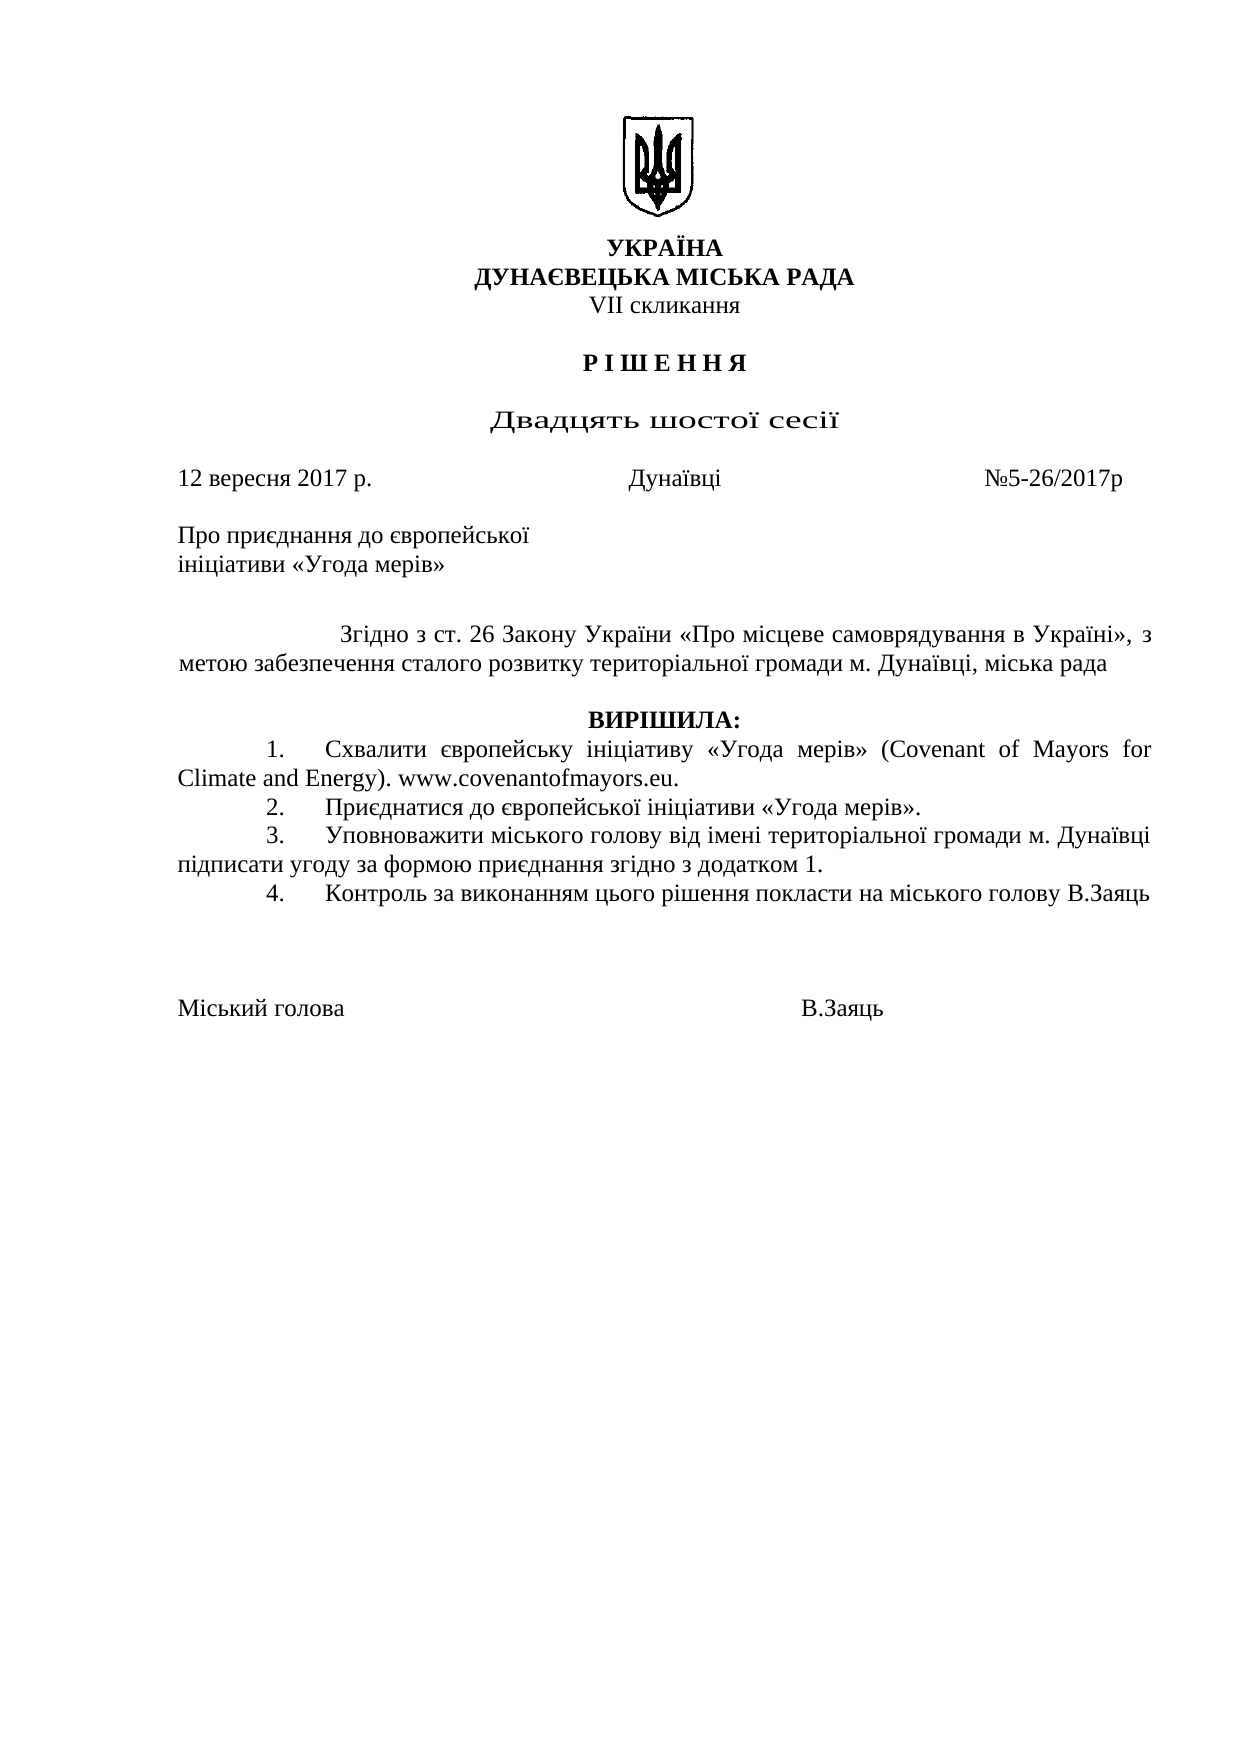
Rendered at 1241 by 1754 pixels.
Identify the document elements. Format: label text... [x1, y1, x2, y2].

text ВИРІШИЛА: [177, 706, 1152, 734]
subtitle Двадцять шостої сесії [177, 406, 1152, 434]
list Контроль за виконанням цього рішення покласти на міського голову В.Заяць [177, 878, 1152, 907]
text Дунаєвецька міська рада [177, 262, 1152, 291]
text Про приєднання до європейської ініціативи «Угода мерів» [177, 521, 591, 578]
text VII скликання [177, 291, 1152, 319]
text 12 вересня 2017 р. Дунаївці №5-26/2017р [177, 463, 1152, 492]
picture [622, 116, 694, 217]
text УКРАЇНА [177, 233, 1152, 262]
list Схвалити європейську ініціативу «Угода мерів» (Covenant of Mayors for Climate and Energy). www.covenantofmayors.eu. [177, 734, 1152, 792]
list Уповноважити міського голову від імені територіальної громади м. Дунаївці підписати угоду за формою приєднання згідно з додатком 1. [177, 821, 1152, 878]
text Згідно з ст. 26 Закону України «Про місцеве самоврядування в Україні», з метою забезпечення сталого розвитку територіальної громади м. Дунаївці, міська рада [179, 619, 1152, 677]
list Приєднатися до європейської ініціативи «Угода мерів». [177, 792, 1152, 821]
text Міський голова В.Заяць [177, 993, 1152, 1022]
text Р І Ш Е Н Н Я [177, 348, 1152, 377]
